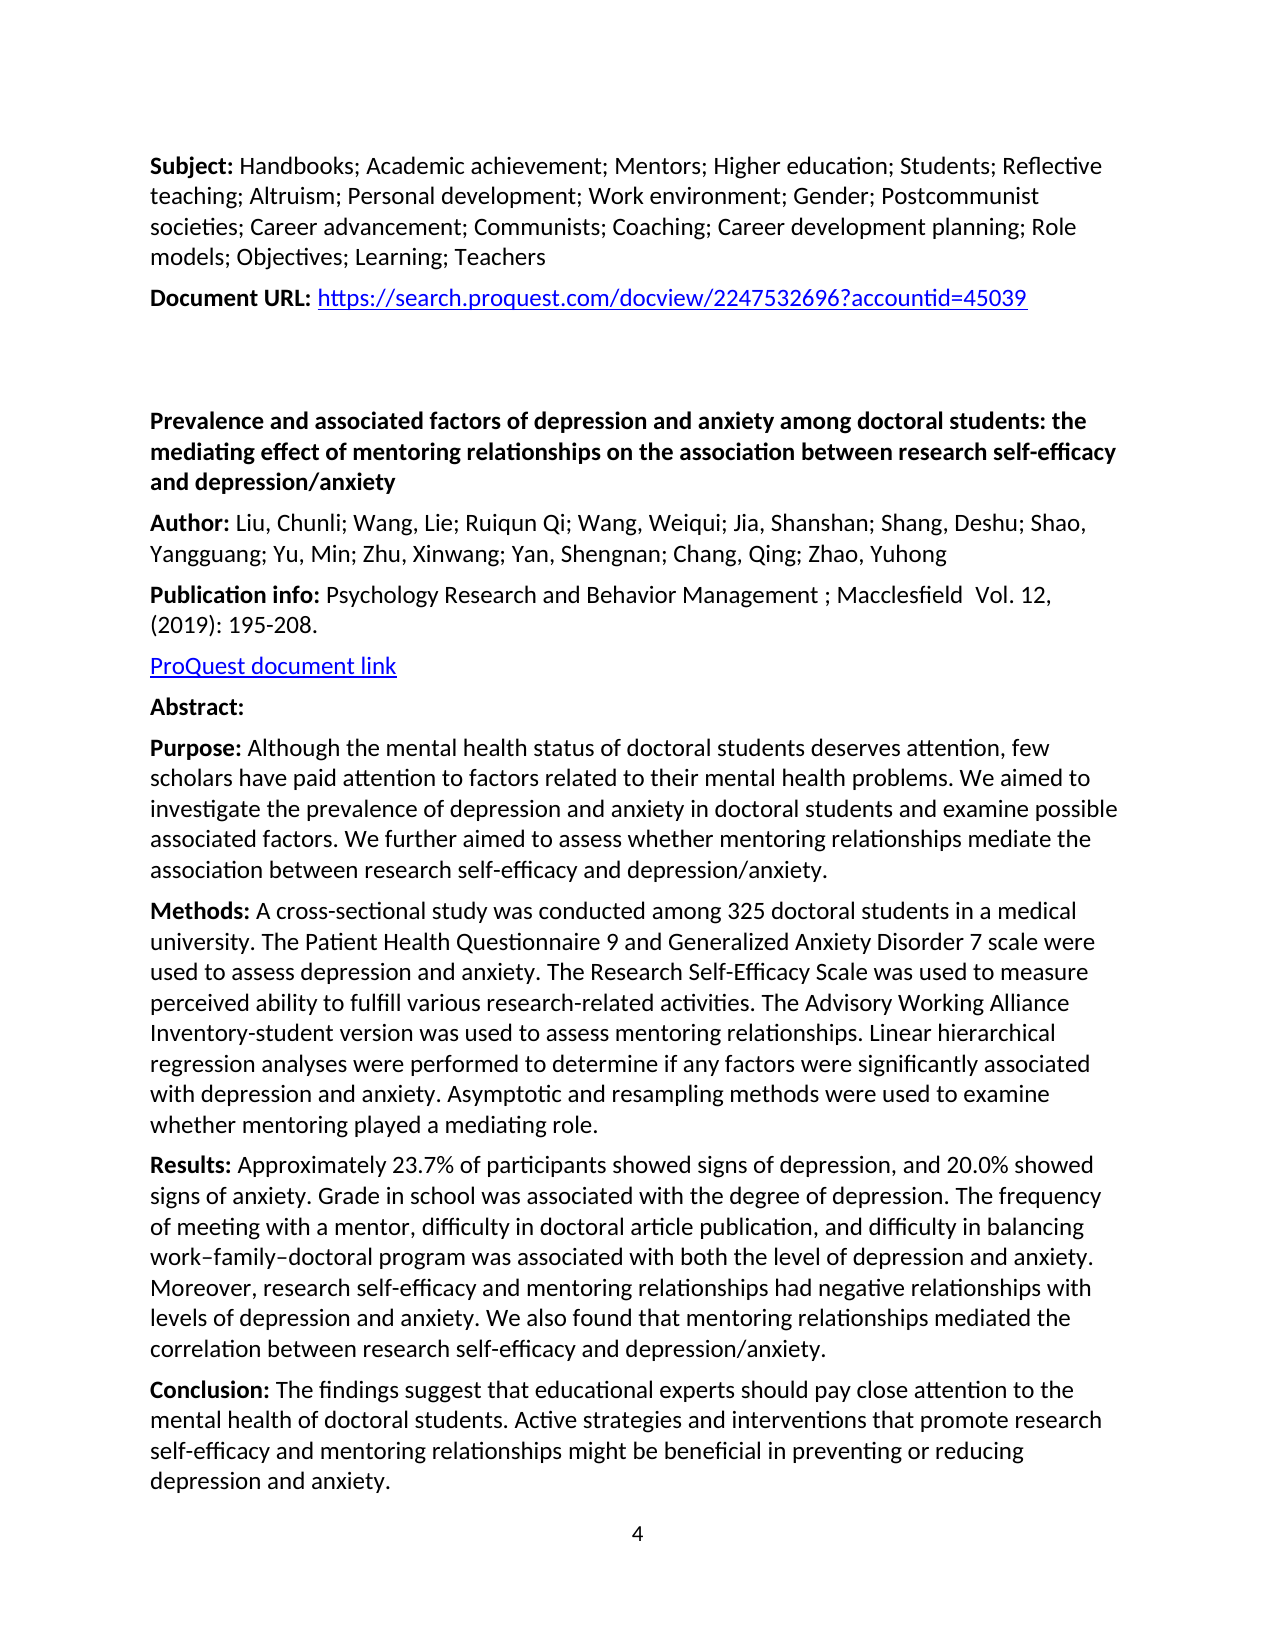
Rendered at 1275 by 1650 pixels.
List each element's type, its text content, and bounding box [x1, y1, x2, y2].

text Methods: A cross-sectional study was conducted among 325 doctoral students in a medical university. The Patient Health Questionnaire 9 and Generalized Anxiety Disorder 7 scale were used to assess depression and anxiety. The Research Self-Efficacy Scale was used to measure perceived ability to fulfill various research-related activities. The Advisory Working Alliance Inventory-student version was used to assess mentoring relationships. Linear hierarchical regression analyses were performed to determine if any factors were significantly associated with depression and anxiety. Asymptotic and resampling methods were used to examine whether mentoring played a mediating role. [150, 895, 1125, 1139]
text Purpose: Although the mental health status of doctoral students deserves attention, few scholars have paid attention to factors related to their mental health problems. We aimed to investigate the prevalence of depression and anxiety in doctoral students and examine possible associated factors. We further aimed to assess whether mentoring relationships mediate the association between research self-efficacy and depression/anxiety. [150, 732, 1125, 885]
text Publication info: Psychology Research and Behavior Management ; Macclesfield Vol. 12, (2019): 195-208. [150, 579, 1125, 640]
text Subject: Handbooks; Academic achievement; Mentors; Higher education; Students; Reflective teaching; Altruism; Personal development; Work environment; Gender; Postcommunist societies; Career advancement; Communists; Coaching; Career development planning; Role models; Objectives; Learning; Teachers [150, 150, 1125, 272]
text Abstract: [150, 691, 1125, 722]
text Author: Liu, Chunli; Wang, Lie; Ruiqun Qi; Wang, Weiqui; Jia, Shanshan; Shang, Deshu; Shao, Yangguang; Yu, Min; Zhu, Xinwang; Yan, Shengnan; Chang, Qing; Zhao, Yuhong [150, 507, 1125, 568]
text Document URL: https://search.proquest.com/docview/2247532696?accountid=45039 [150, 282, 1125, 313]
text Conclusion: The findings suggest that educational experts should pay close attention to the mental health of doctoral students. Active strategies and interventions that promote research self-efficacy and mentoring relationships might be beneficial in preventing or reducing depression and anxiety. [150, 1374, 1125, 1496]
text ProQuest document link [150, 650, 1125, 681]
text Prevalence and associated factors of depression and anxiety among doctoral students: the mediating effect of mentoring relationships on the association between research self-efficacy and depression/anxiety [150, 405, 1125, 497]
text Results: Approximately 23.7% of participants showed signs of depression, and 20.0% showed signs of anxiety. Grade in school was associated with the degree of depression. The frequency of meeting with a mentor, difficulty in doctoral article publication, and difficulty in balancing work–family–doctoral program was associated with both the level of depression and anxiety. Moreover, research self-efficacy and mentoring relationships had negative relationships with levels of depression and anxiety. We also found that mentoring relationships mediated the correlation between research self-efficacy and depression/anxiety. [150, 1150, 1125, 1363]
